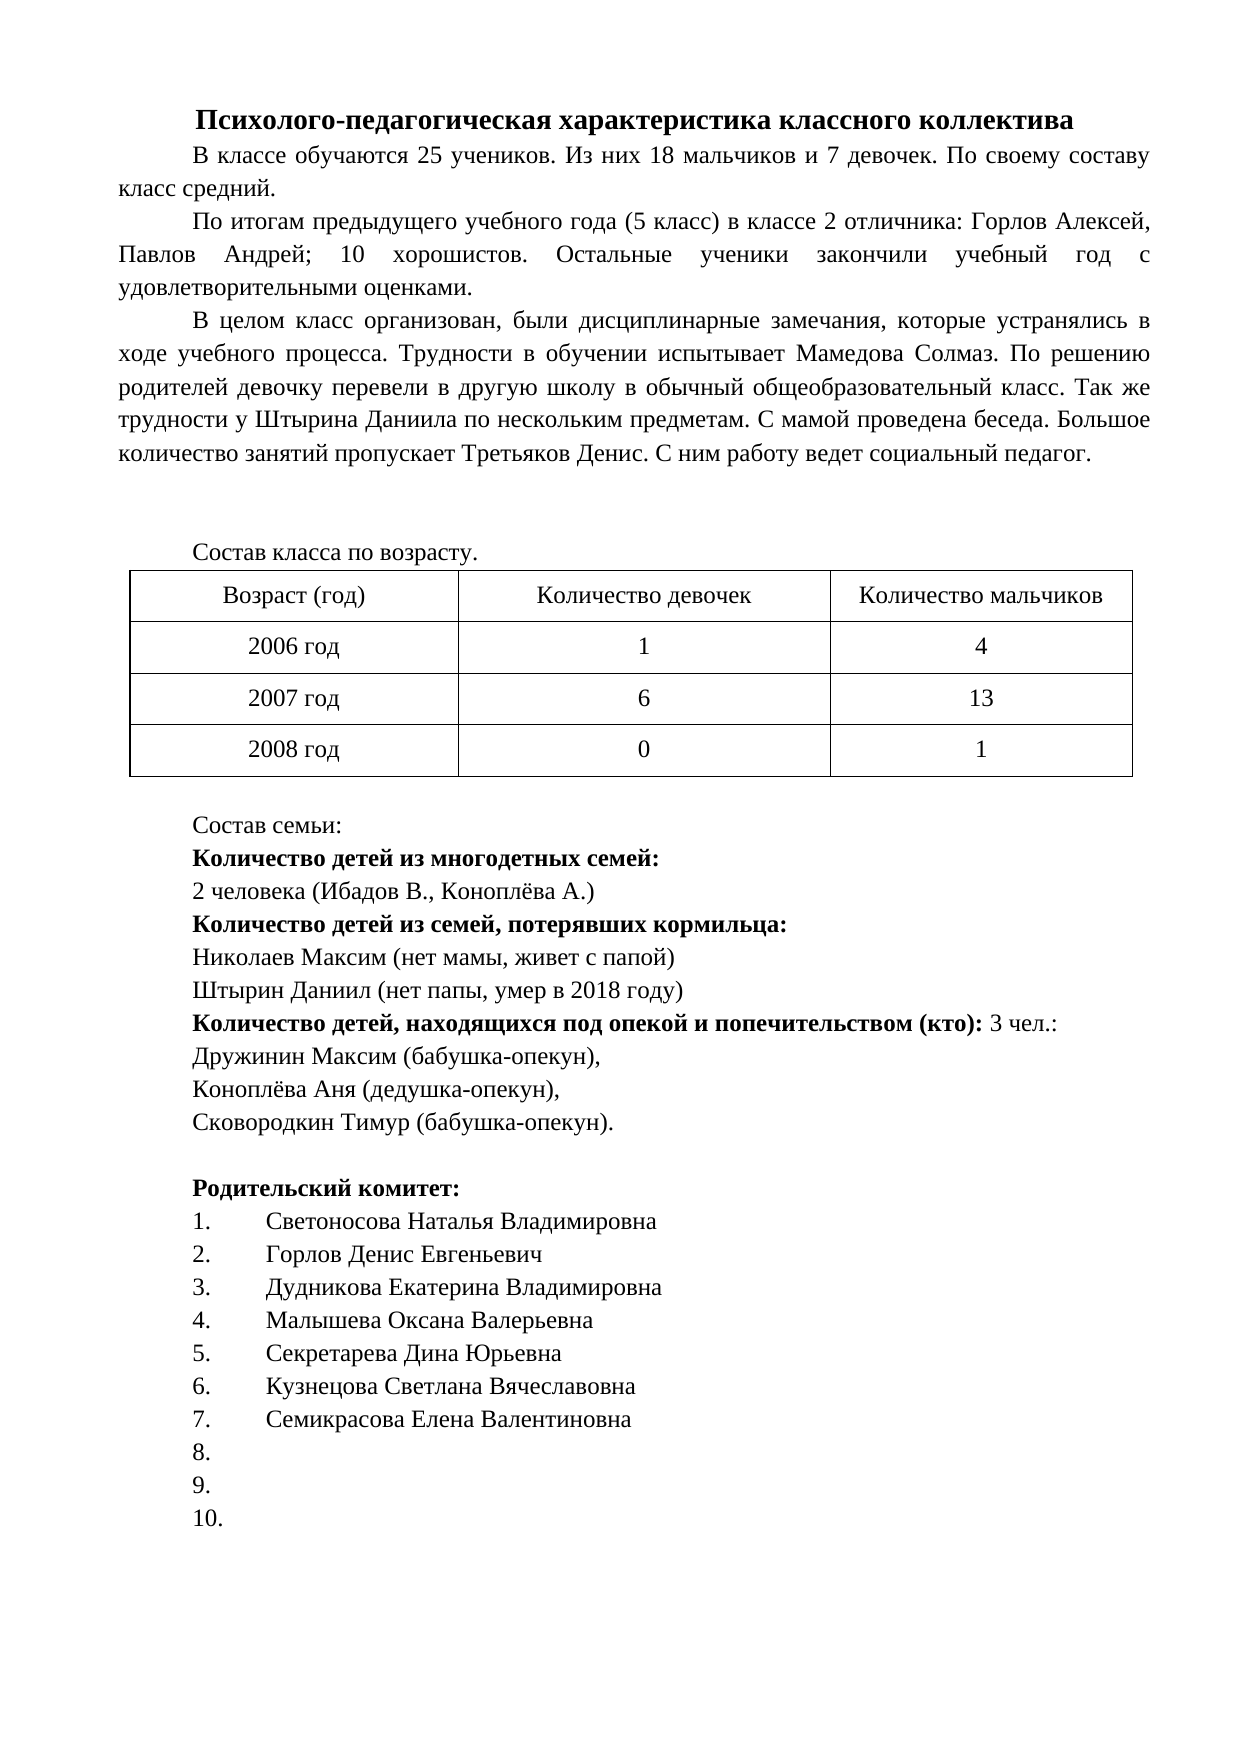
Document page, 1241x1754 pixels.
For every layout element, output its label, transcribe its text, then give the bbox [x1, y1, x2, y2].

text Состав класса по возрасту. [118, 537, 1152, 565]
table_cell 0 [459, 725, 830, 776]
list Горлов Денис Евгеньевич [118, 1239, 1152, 1268]
table_header Количество мальчиков [831, 571, 1132, 621]
list Кузнецова Светлана Вячеславовна [118, 1371, 1152, 1400]
list Малышева Оксана Валерьевна [118, 1305, 1152, 1334]
text Сковородкин Тимур (бабушка-опекун). [118, 1107, 1152, 1136]
text Родительский комитет: [118, 1173, 1152, 1202]
table_cell 1 [459, 622, 830, 673]
table_cell 13 [831, 674, 1132, 724]
text Психолого-педагогическая характеристика классного коллектива [118, 102, 1152, 135]
text Состав семьи: [118, 810, 1152, 839]
table_cell 1 [831, 725, 1132, 776]
text Дружинин Максим (бабушка-опекун), [118, 1041, 1152, 1070]
list Светоносова Наталья Владимировна [118, 1206, 1152, 1235]
text В целом класс организован, были дисциплинарные замечания, которые устранялись в ходе учебного процесса. Трудности в обучении испытывает Мамедова Солмаз. По решению родителей девочку перевели в другую школу в обычный общеобразовательный класс. Так же трудности у Штырина Даниила по нескольким предметам. С мамой проведена беседа. Большое количество занятий пропускает Третьяков Денис. С ним работу ведет социальный педагог. [118, 306, 1152, 466]
text Штырин Даниил (нет папы, умер в 2018 году) [118, 975, 1152, 1004]
text По итогам предыдущего учебного года (5 класс) в классе 2 отличника: Горлов Алексей, Павлов Андрей; 10 хорошистов. Остальные ученики закончили учебный год с удовлетворительными оценками. [118, 206, 1152, 301]
table_cell 2008 год [131, 725, 458, 776]
text В классе обучаются 25 учеников. Из них 18 мальчиков и 7 девочек. По своему составу класс средний. [118, 140, 1152, 202]
text Количество детей, находящихся под опекой и попечительством (кто): 3 чел.: [118, 1008, 1152, 1037]
text Николаев Максим (нет мамы, живет с папой) [118, 942, 1152, 971]
table_cell 2006 год [131, 622, 458, 673]
text Коноплёва Аня (дедушка-опекун), [118, 1074, 1152, 1103]
table_cell 6 [459, 674, 830, 724]
text 2 человека (Ибадов В., Коноплёва А.) [118, 876, 1152, 905]
table_header Количество девочек [459, 571, 830, 621]
list Дудникова Екатерина Владимировна [118, 1272, 1152, 1301]
table_cell 2007 год [131, 674, 458, 724]
text Количество детей из многодетных семей: [118, 843, 1152, 872]
table_header Возраст (год) [131, 571, 458, 621]
table_cell 4 [831, 622, 1132, 673]
text Количество детей из семей, потерявших кормильца: [118, 909, 1152, 938]
list Секретарева Дина Юрьевна [118, 1338, 1152, 1367]
list Семикрасова Елена Валентиновна [118, 1404, 1152, 1433]
